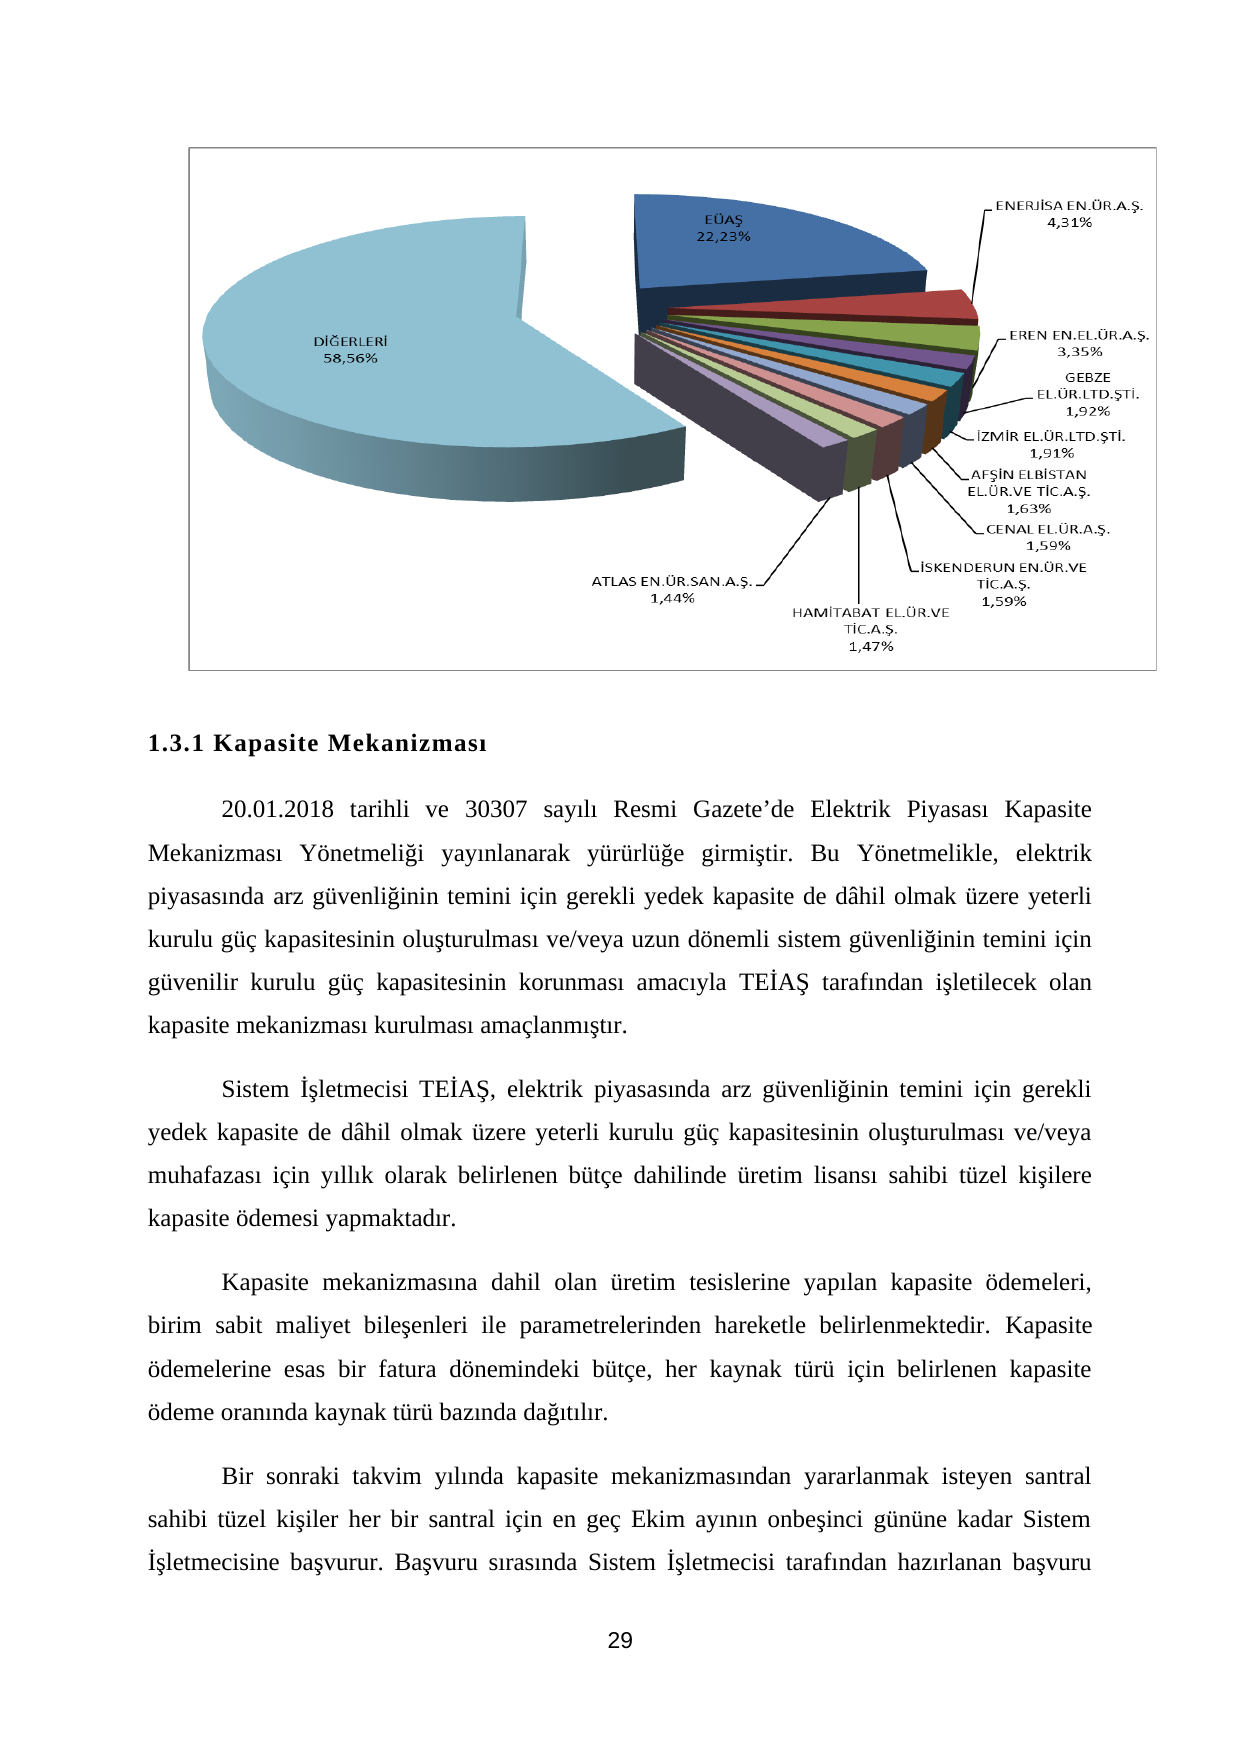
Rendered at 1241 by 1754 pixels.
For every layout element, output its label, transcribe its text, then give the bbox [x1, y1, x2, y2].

text Kapasite mekanizmasına dahil olan üretim tesislerine yapılan kapasite ödemeleri, birim sabit maliyet bileşenleri ile parametrelerinden hareketle belirlenmektedir. Kapasite ödemelerine esas bir fatura dönemindeki bütçe, her kaynak türü için belirlenen kapasite ödeme oranında kaynak türü bazında dağıtılır. [148, 1267, 1093, 1426]
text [148, 1461, 1093, 1576]
text 20.01.2018 tarihli ve 30307 sayılı Resmi Gazete’de Elektrik Piyasası Kapasite Mekanizması Yönetmeliği yayınlanarak yürürlüğe girmiştir. Bu Yönetmelikle, elektrik piyasasında arz güvenliğinin temini için gerekli yedek kapasite de dâhil olmak üzere yeterli kurulu güç kapasitesinin oluşturulması ve/veya uzun dönemli sistem güvenliğinin temini için güvenilir kurulu güç kapasitesinin korunması amacıyla TEİAŞ tarafından işletilecek olan kapasite mekanizması kurulması amaçlanmıştır. [148, 794, 1093, 1039]
text Sistem İşletmecisi TEİAŞ, elektrik piyasasında arz güvenliğinin temini için gerekli yedek kapasite de dâhil olmak üzere yeterli kurulu güç kapasitesinin oluşturulması ve/veya muhafazası için yıllık olarak belirlenen bütçe dahilinde üretim lisansı sahibi tüzel kişilere kapasite ödemesi yapmaktadır. [148, 1074, 1093, 1232]
picture [147, 147, 1157, 671]
text 1.3.1 Kapasite Mekanizması [148, 728, 1093, 757]
